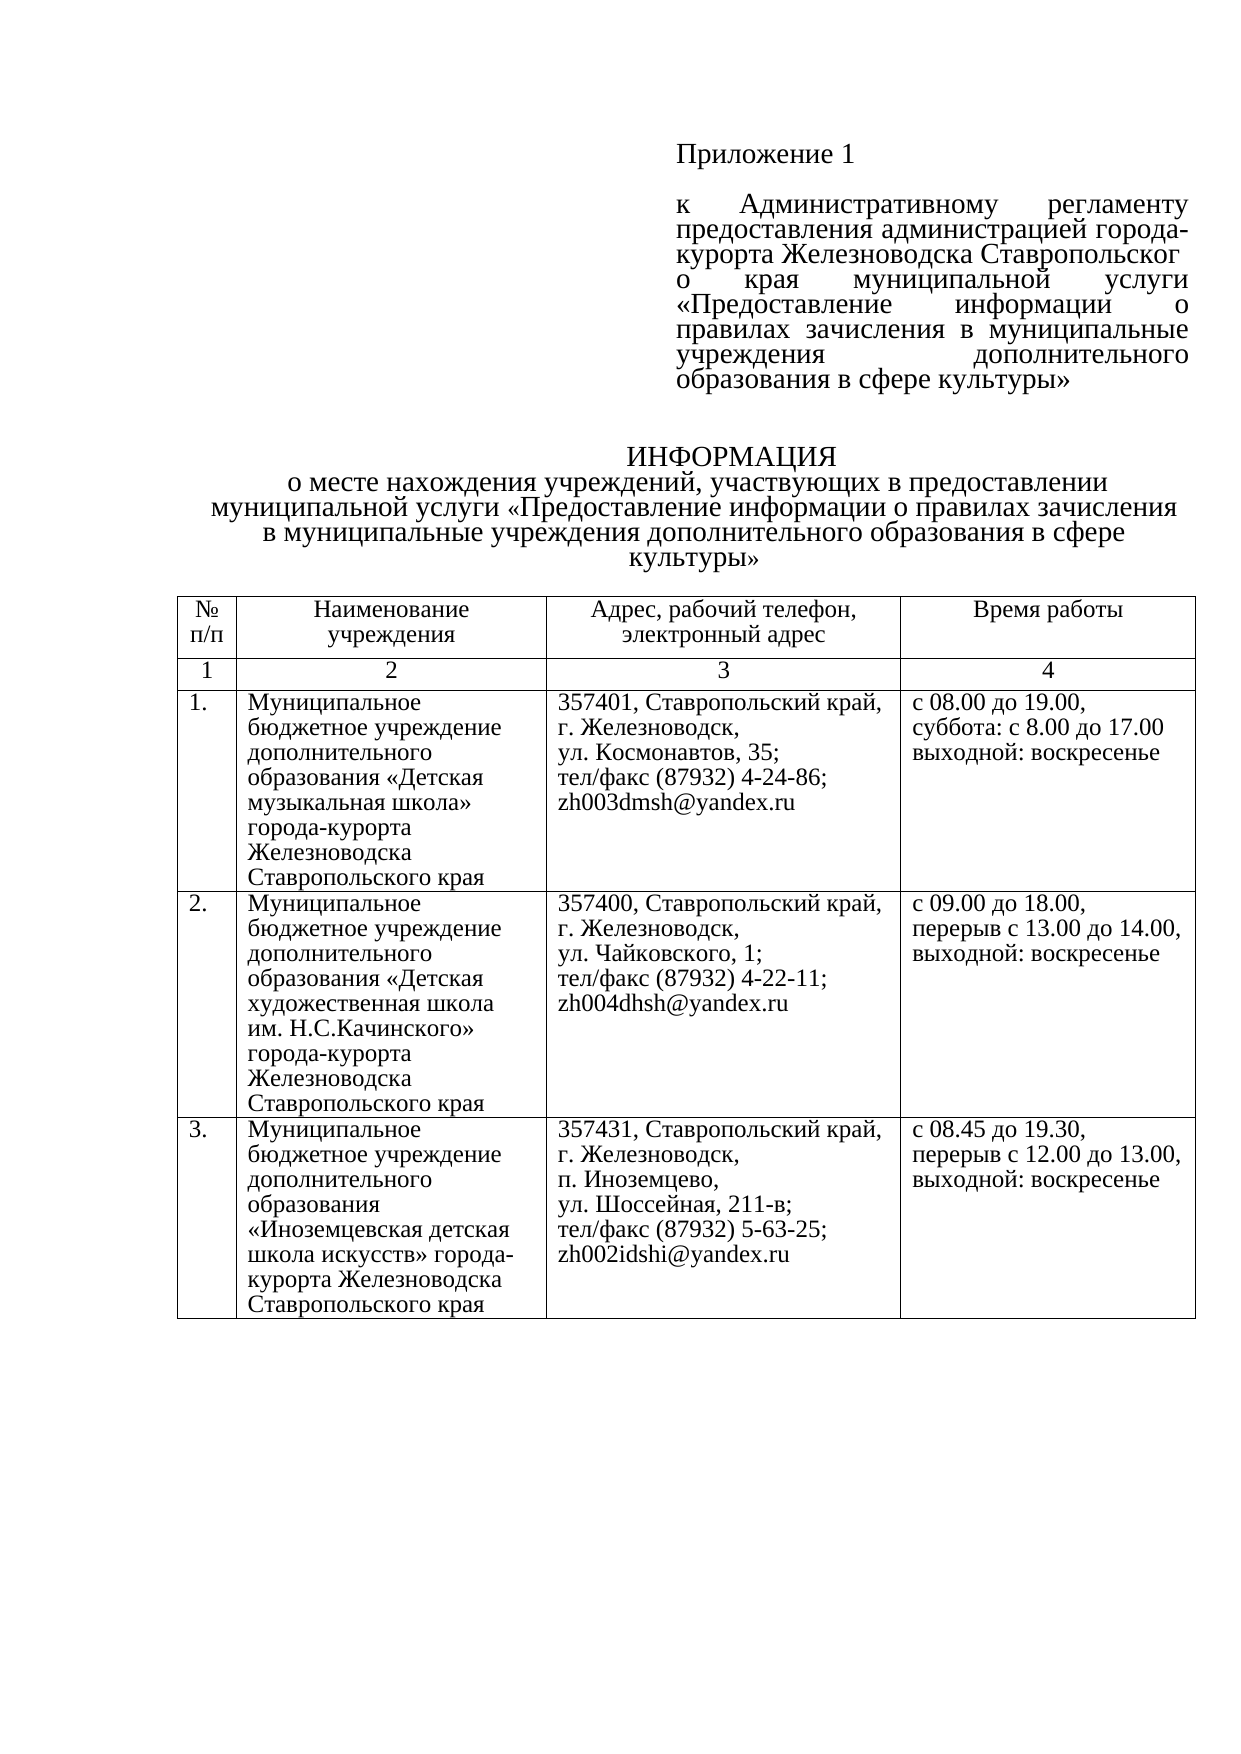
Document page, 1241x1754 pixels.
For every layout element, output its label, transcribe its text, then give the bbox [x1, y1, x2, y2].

table_cell 357401, Ставропольский край, г. Железноводск, ул. Космонавтов, 35; тел/факс (87932) 4-24-86; zh003dmsh@yandex.ru [547, 691, 900, 891]
table_header Адрес, рабочий телефон, электронный адрес [547, 597, 900, 657]
table_header Время работы [901, 597, 1195, 657]
table_header № п/п [178, 597, 236, 657]
table_cell с 08.00 до 19.00, суббота: с 8.00 до 17.00 выходной: воскресенье [901, 691, 1195, 891]
table_cell Муниципальное бюджетное учреждение дополнительного образования «Детская художественная школа им. Н.С.Качинского» города-курорта Железноводска Ставропольского края [237, 892, 546, 1117]
text ИНФОРМАЦИЯ [207, 446, 1181, 471]
table_cell с 09.00 до 18.00, перерыв с 13.00 до 14.00, выходной: воскресенье [901, 892, 1195, 1117]
table_cell 357400, Ставропольский край, г. Железноводск, ул. Чайковского, 1; тел/факс (87932) 4-22-11; zh004dhsh@yandex.ru [547, 892, 900, 1117]
table_cell Муниципальное бюджетное учреждение дополнительного образования «Иноземцевская детская школа искусств» города-курорта Железноводска Ставропольского края [237, 1118, 546, 1318]
table_cell с 08.45 до 19.30, перерыв с 12.00 до 13.00, выходной: воскресенье [901, 1118, 1195, 1318]
table_cell 4 [901, 659, 1195, 690]
table_cell 1 [178, 659, 236, 690]
table_cell Муниципальное бюджетное учреждение дополнительного образования «Детская музыкальная школа» города-курорта Железноводска Ставропольского края [237, 691, 546, 891]
table_cell 2 [237, 659, 546, 690]
table_cell 3 [547, 659, 900, 690]
table_cell 1. [178, 691, 236, 891]
table_header Приложение 1 к Административному регламенту предоставления администрацией города-курорта Железноводска Ставропольского края муниципальной услуги «Предоставление информации о правилах зачисления в муниципальные учреждения дополнительного образования в сфере культуры» [665, 118, 1200, 393]
table_cell 357431, Ставропольский край, г. Железноводск, п. Иноземцево, ул. Шоссейная, 211-в; тел/факс (87932) 5-63-25; zh002idshi@yandex.ru [547, 1118, 900, 1318]
table_cell 2. [178, 892, 236, 1117]
table_cell 3. [178, 1118, 236, 1318]
text о месте нахождения учреждений, участвующих в предоставлении муниципальной услуги «Предоставление информации о правилах зачисления в муниципальные учреждения дополнительного образования в сфере культуры» [207, 471, 1181, 571]
table_header Наименование учреждения [237, 597, 546, 657]
